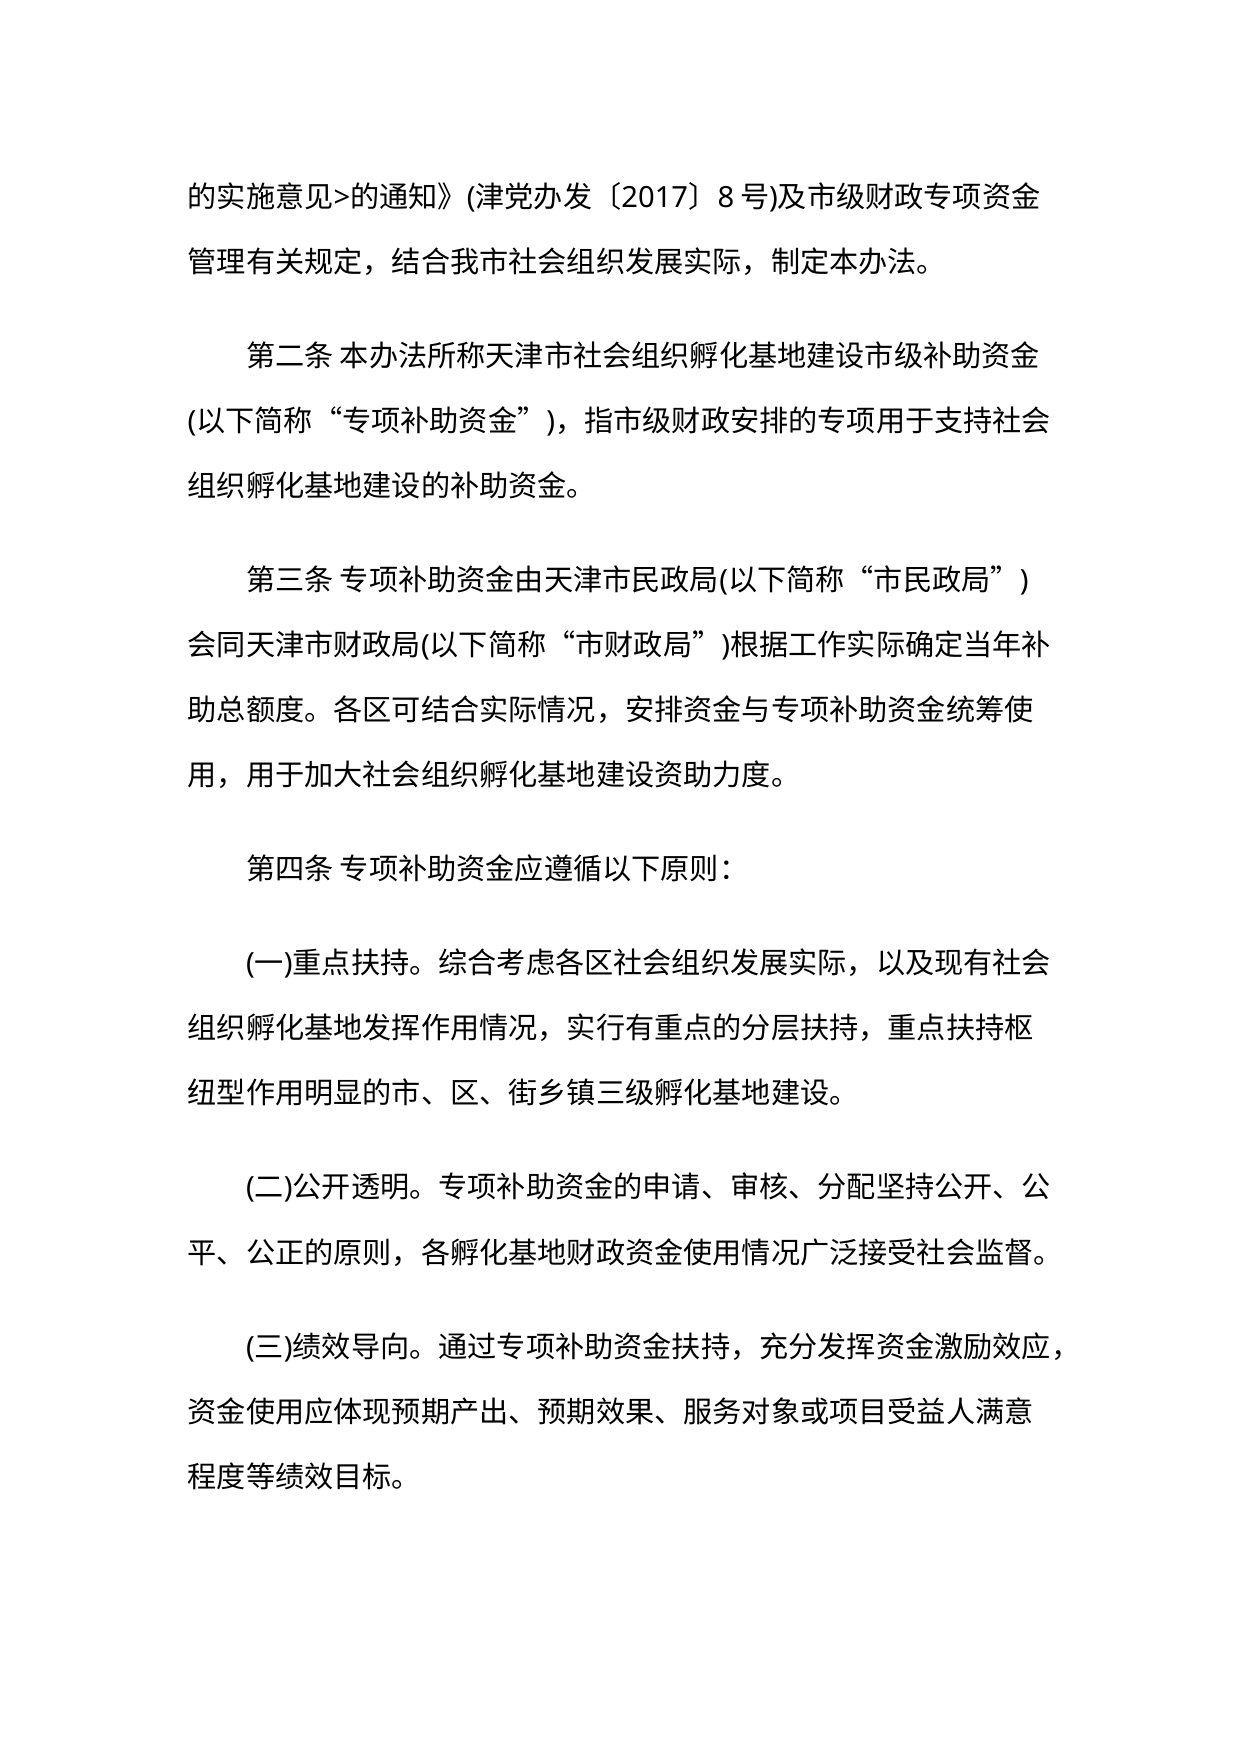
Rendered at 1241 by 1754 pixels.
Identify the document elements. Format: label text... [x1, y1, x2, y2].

text 第三条 专项补助资金由天津市民政局(以下简称“市民政局”)会同天津市财政局(以下简称“市财政局”)根据工作实际确定当年补助总额度。各区可结合实际情况，安排资金与专项补助资金统筹使用，用于加大社会组织孵化基地建设资助力度。 [187, 545, 1053, 805]
text (三)绩效导向。通过专项补助资金扶持，充分发挥资金激励效应，资金使用应体现预期产出、预期效果、服务对象或项目受益人满意程度等绩效目标。 [187, 1312, 1053, 1507]
text 第四条 专项补助资金应遵循以下原则： [187, 834, 1053, 899]
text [187, 162, 1053, 292]
text (二)公开透明。专项补助资金的申请、审核、分配坚持公开、公平、公正的原则，各孵化基地财政资金使用情况广泛接受社会监督。 [187, 1153, 1053, 1283]
text (一)重点扶持。综合考虑各区社会组织发展实际，以及现有社会组织孵化基地发挥作用情况，实行有重点的分层扶持，重点扶持枢纽型作用明显的市、区、街乡镇三级孵化基地建设。 [187, 929, 1053, 1124]
text 第二条 本办法所称天津市社会组织孵化基地建设市级补助资金(以下简称“专项补助资金”)，指市级财政安排的专项用于支持社会组织孵化基地建设的补助资金。 [187, 321, 1053, 516]
